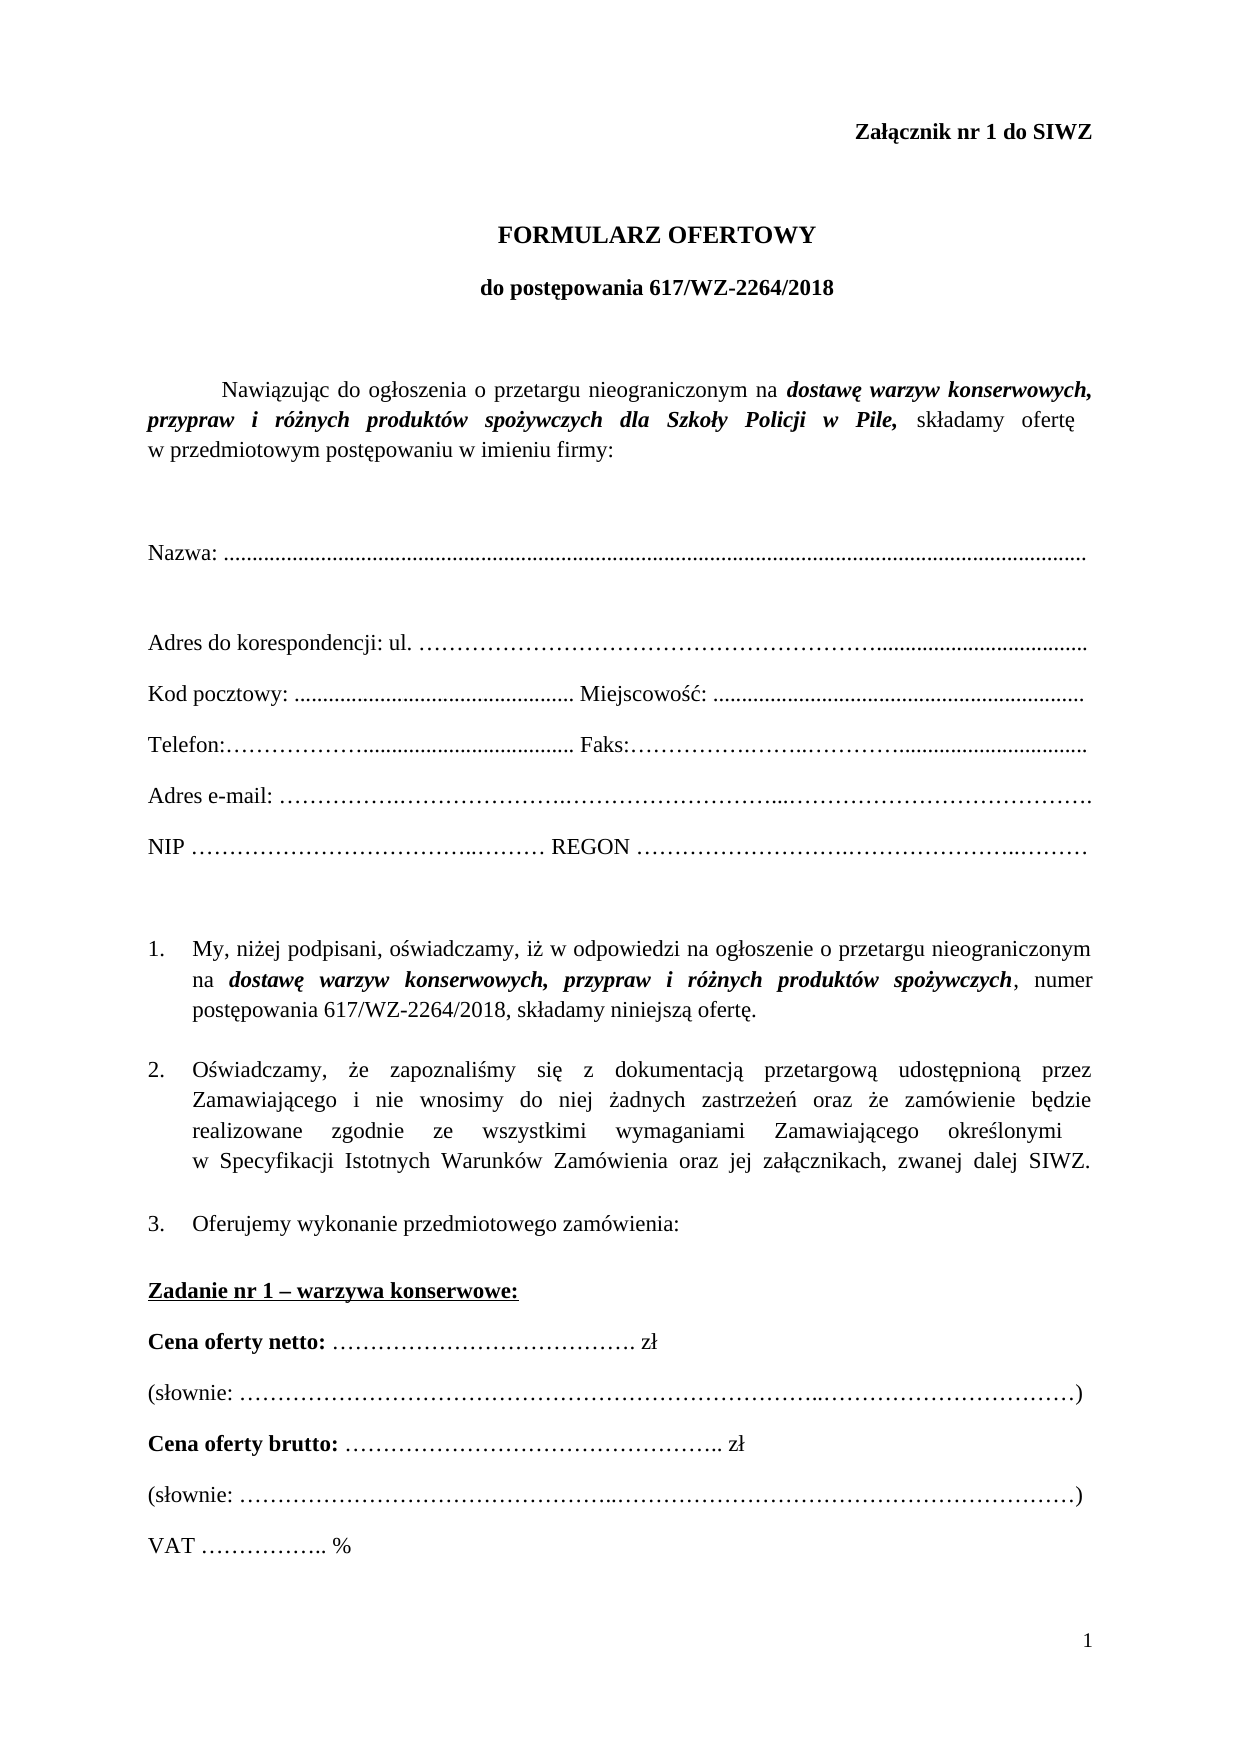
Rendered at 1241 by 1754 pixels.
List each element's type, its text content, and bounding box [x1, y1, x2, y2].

text Kod pocztowy: ................................................. Miejscowość: ................................................................. [148, 680, 1093, 707]
text do postępowania 617/WZ-2264/2018 [148, 274, 1093, 300]
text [148, 1379, 1093, 1406]
text Telefon:………………..................................... Faks:…………….……..…………................................. [148, 731, 1093, 758]
text NIP ………………………………..……… REGON ……………………….…………………..……… [148, 833, 1093, 860]
text VAT …………….. % [148, 1533, 1093, 1559]
text Nawiązując do ogłoszenia o przetargu nieograniczonym na dostawę warzyw konserwowych, przypraw i różnych produktów spożywczych dla Szkoły Policji w Pile, składamy ofertę w przedmiotowym postępowaniu w imieniu firmy: [148, 376, 1093, 463]
list Oświadczamy, że zapoznaliśmy się z dokumentacją przetargową udostępnioną przez Zamawiającego i nie wnosimy do niej żadnych zastrzeżeń oraz że zamówienie będzie realizowane zgodnie ze wszystkimi wymaganiami Zamawiającego określonymi w Specyfikacji Istotnych Warunków Zamówienia oraz jej załącznikach, zwanej dalej SIWZ. [148, 1056, 1093, 1206]
text (słownie: …………………………………………..……………………………………………………) [148, 1482, 1093, 1508]
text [148, 1431, 1093, 1457]
list Oferujemy wykonanie przedmiotowego zamówienia: [148, 1210, 1093, 1236]
text Nazwa: ....................................................................................................................................................... Adres do korespondencji: ul. ……………………………………………………..................................... [148, 539, 1093, 656]
text Adres e-mail: …………….………………….………………………...…………………………………. [148, 782, 1093, 809]
text Zadanie nr 1 – warzywa konserwowe: [148, 1277, 1093, 1304]
text Cena oferty netto: …………………………………. zł [148, 1328, 1093, 1355]
text Załącznik nr 1 do SIWZ [148, 118, 1093, 144]
text FORMULARZ OFERTOWY [148, 220, 1093, 249]
list My, niżej podpisani, oświadczamy, iż w odpowiedzi na ogłoszenie o przetargu nieograniczonym na dostawę warzyw konserwowych, przypraw i różnych produktów spożywczych, numer postępowania 617/WZ-2264/2018, składamy niniejszą ofertę. [148, 936, 1093, 1022]
